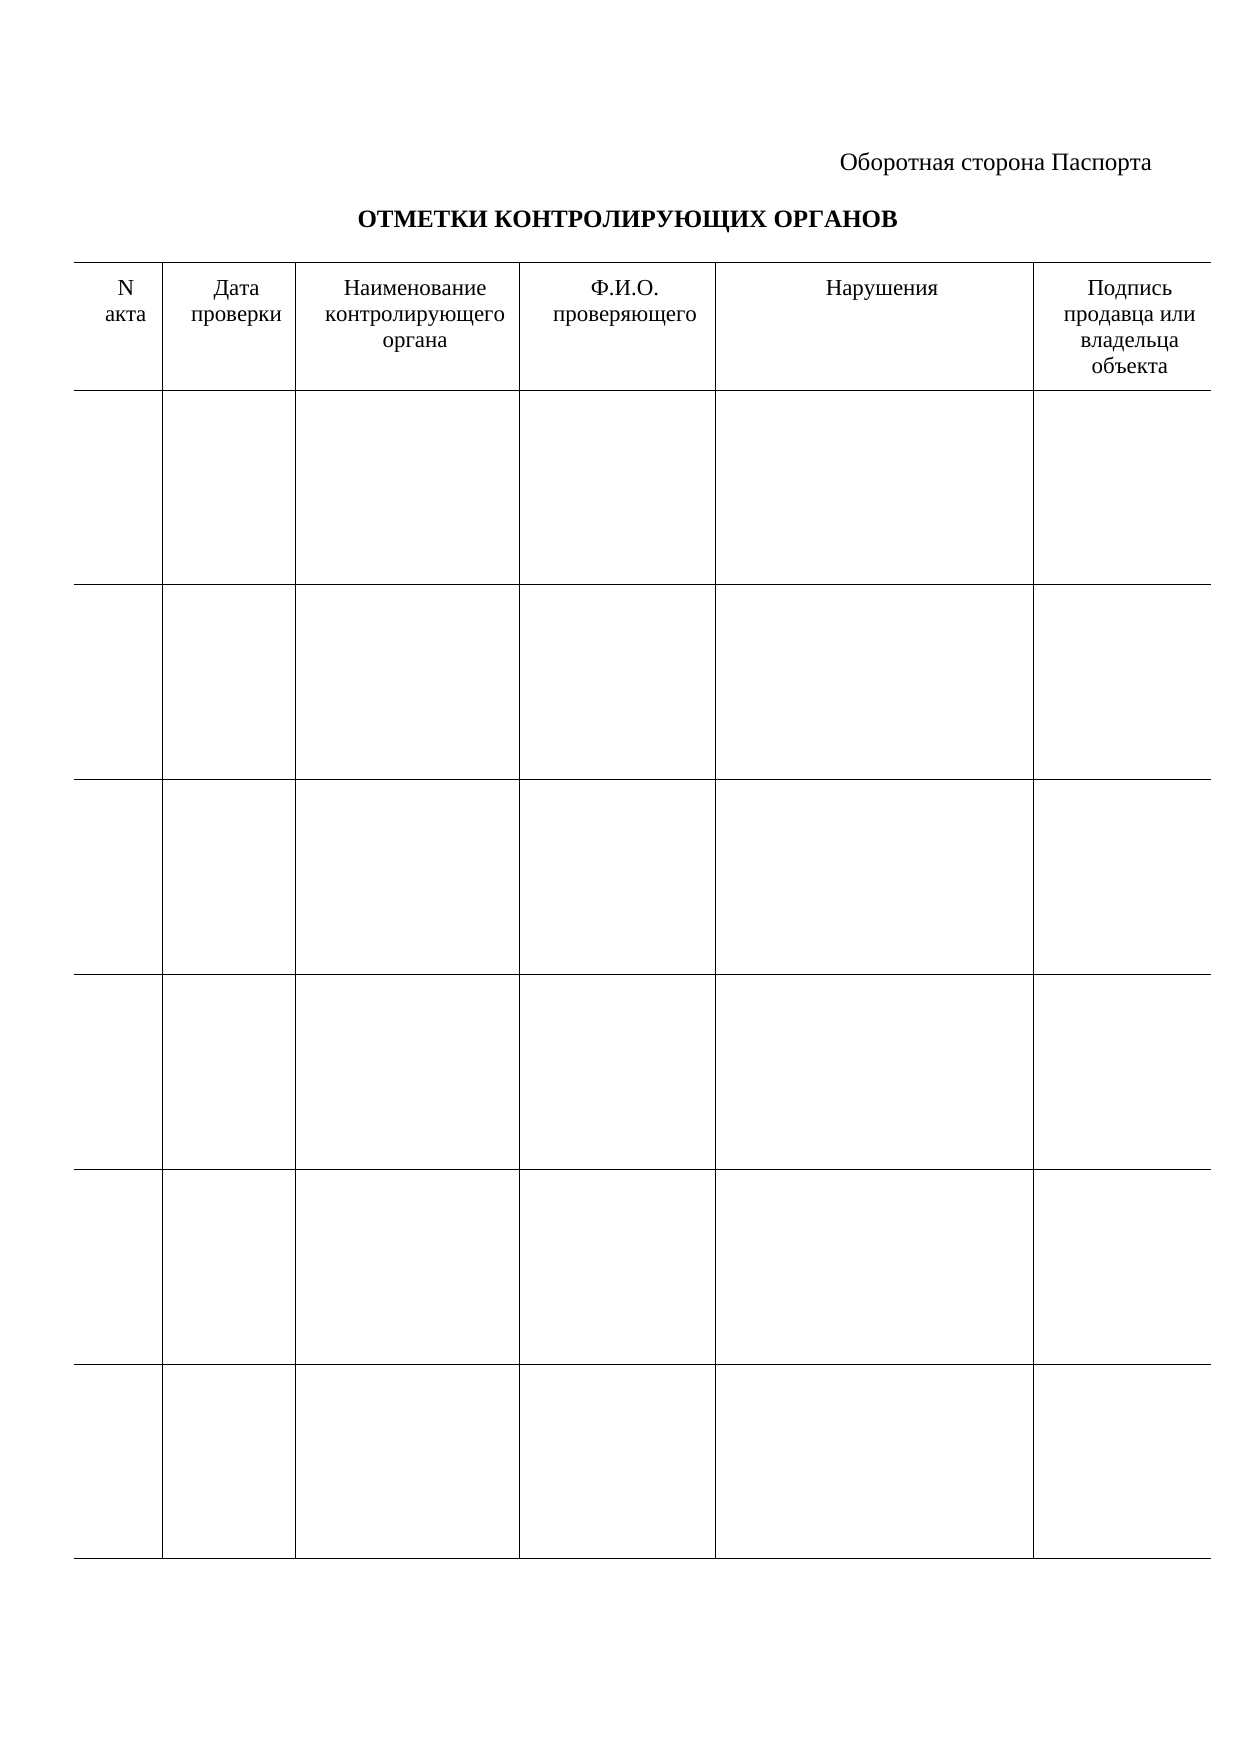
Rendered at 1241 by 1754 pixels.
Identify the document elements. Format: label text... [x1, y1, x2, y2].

table_cell [296, 975, 519, 1169]
table_cell [296, 391, 519, 584]
table_cell [520, 1170, 715, 1363]
table_cell [1034, 975, 1211, 1169]
table_cell [74, 1365, 162, 1558]
table_cell [74, 585, 162, 779]
table_cell [520, 585, 715, 779]
table_header Ф.И.О. проверяющего [520, 263, 715, 389]
table_cell [296, 1170, 519, 1363]
table_cell [1034, 1170, 1211, 1363]
title ОТМЕТКИ КОНТРОЛИРУЮЩИХ ОРГАНОВ [103, 204, 1152, 233]
table_header Дата проверки [163, 263, 295, 389]
table_cell [296, 585, 519, 779]
table_header N акта [74, 263, 162, 389]
table_cell [74, 975, 162, 1169]
table_cell [716, 1365, 1033, 1558]
table_cell [520, 780, 715, 974]
table_header Подпись продавца или владельца объекта [1034, 263, 1211, 389]
table_cell [1034, 780, 1211, 974]
table_cell [163, 585, 295, 779]
table_cell [1034, 391, 1211, 584]
table_cell [296, 1365, 519, 1558]
table_cell [163, 780, 295, 974]
table_cell [163, 1170, 295, 1363]
table_cell [716, 391, 1033, 584]
table_cell [1034, 585, 1211, 779]
table_header Наименование контролирующего органа [296, 263, 519, 389]
table_cell [163, 391, 295, 584]
table_cell [74, 780, 162, 974]
table_cell [74, 1170, 162, 1363]
table_header Нарушения [716, 263, 1033, 389]
table_cell [74, 391, 162, 584]
table_cell [163, 975, 295, 1169]
table_cell [520, 975, 715, 1169]
table_cell [520, 391, 715, 584]
table_cell [716, 1170, 1033, 1363]
table_cell [716, 975, 1033, 1169]
table_cell [716, 780, 1033, 974]
table_cell [716, 585, 1033, 779]
text Оборотная сторона Паспорта [192, 147, 1152, 176]
table_cell [296, 780, 519, 974]
table_cell [520, 1365, 715, 1558]
table_cell [163, 1365, 295, 1558]
table_cell [1034, 1365, 1211, 1558]
